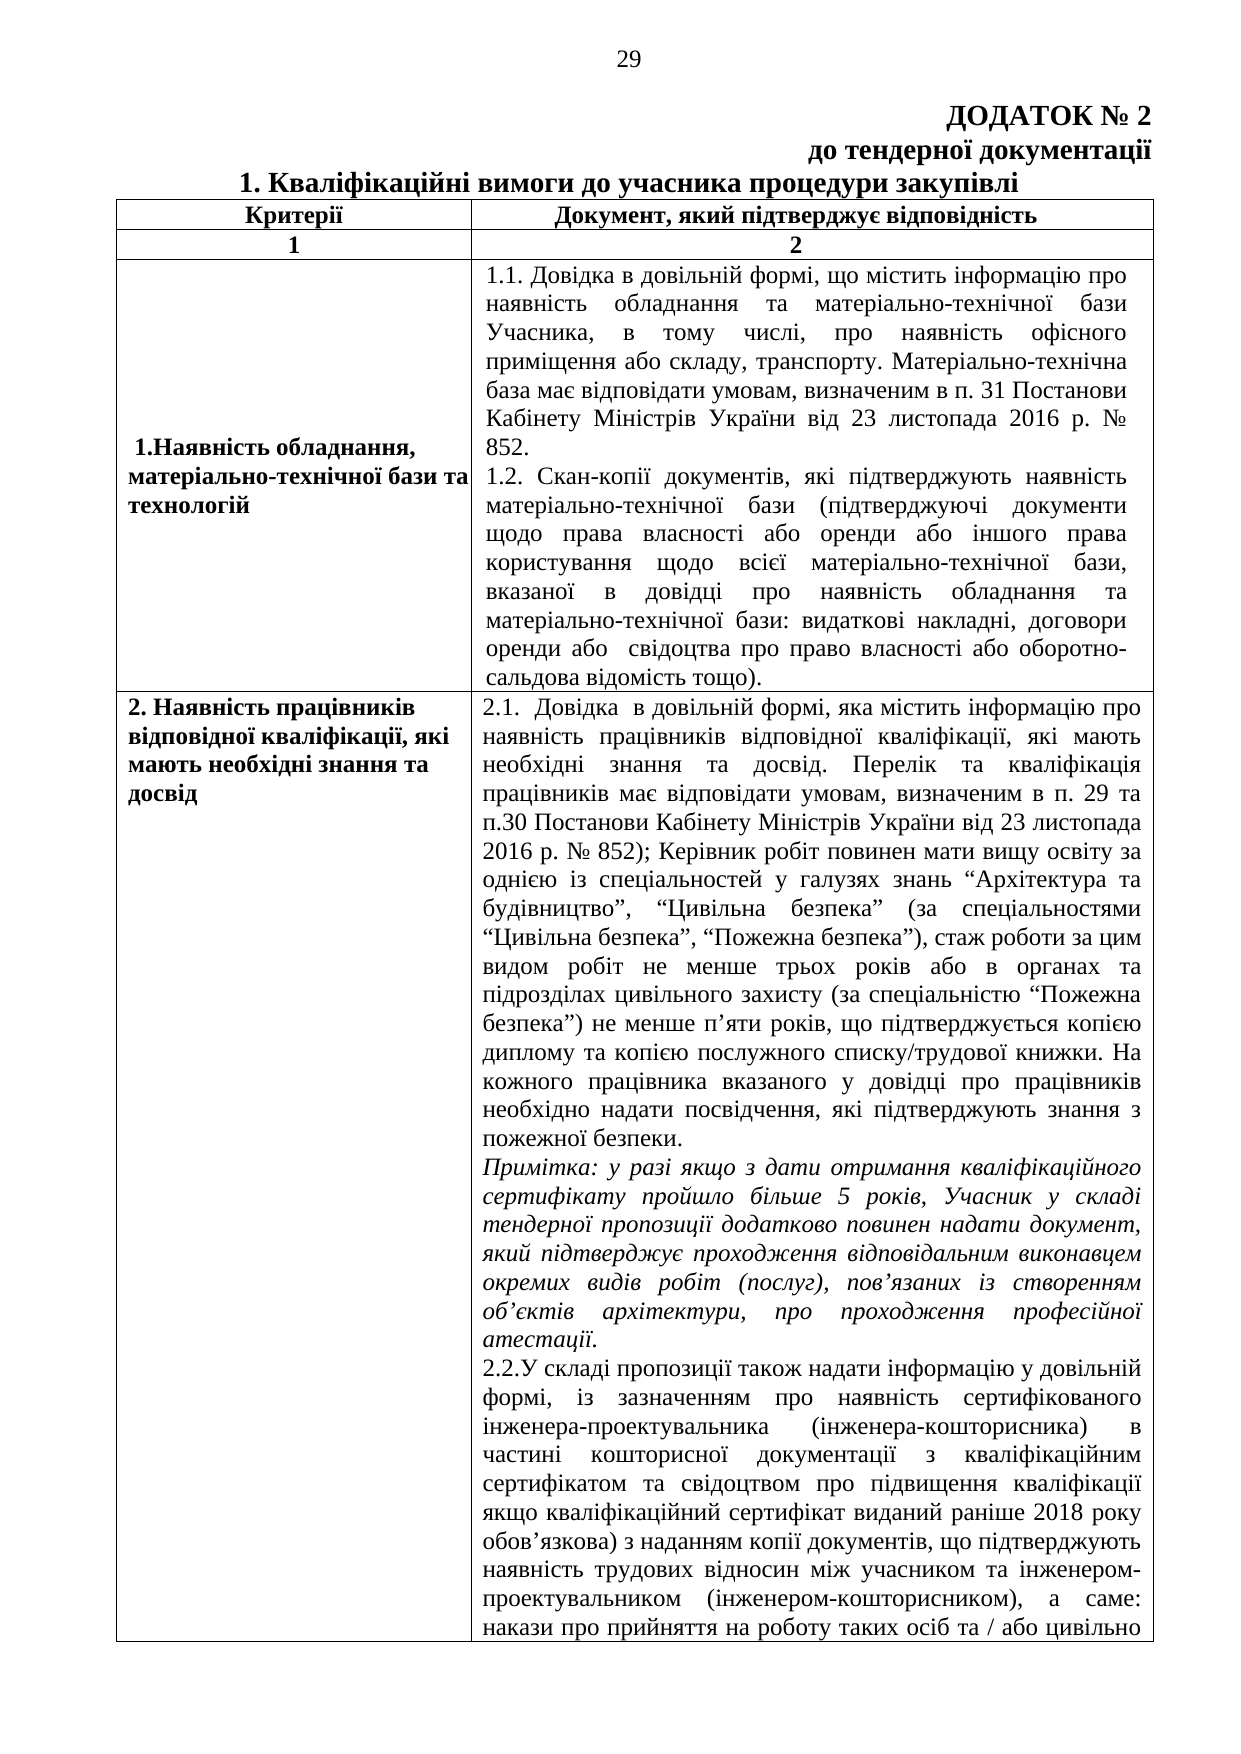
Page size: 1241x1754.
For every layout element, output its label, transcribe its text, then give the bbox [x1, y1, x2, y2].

text ДОДАТОК № 2 [106, 98, 1152, 132]
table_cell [117, 692, 471, 1641]
table_cell 2 [472, 230, 1153, 259]
table_header Критерії [117, 200, 471, 229]
table_cell 1 [117, 230, 471, 259]
text 1. Кваліфікаційні вимоги до учасника процедури закупівлі [106, 166, 1152, 199]
text до тендерної документації [106, 132, 1152, 166]
table_header Документ, який підтверджує відповідність [472, 200, 1153, 229]
table_cell 1.Наявність обладнання, матеріально-технічної бази та технологій [117, 260, 471, 691]
table_cell 1.1. Довідка в довільній формі, що містить інформацію про наявність обладнання та матеріально-технічної бази Учасника, в тому числі, про наявність офісного приміщення або складу, транспорту. Матеріально-технічна база має відповідати умовам, визначеним в п. 31 Постанови Кабінету Міністрів України від 23 листопада 2016 р. № 852. 1.2. Скан-копії документів, які підтверджують наявність матеріально-технічної бази (підтверджуючі документи щодо права власності або оренди або іншого права користування щодо всієї матеріально-технічної бази, вказаної в довідці про наявність обладнання та матеріально-технічної бази: видаткові накладні, договори оренди або свідоцтва про право власності або оборотно-сальдова відомість тощо). [472, 260, 1153, 691]
